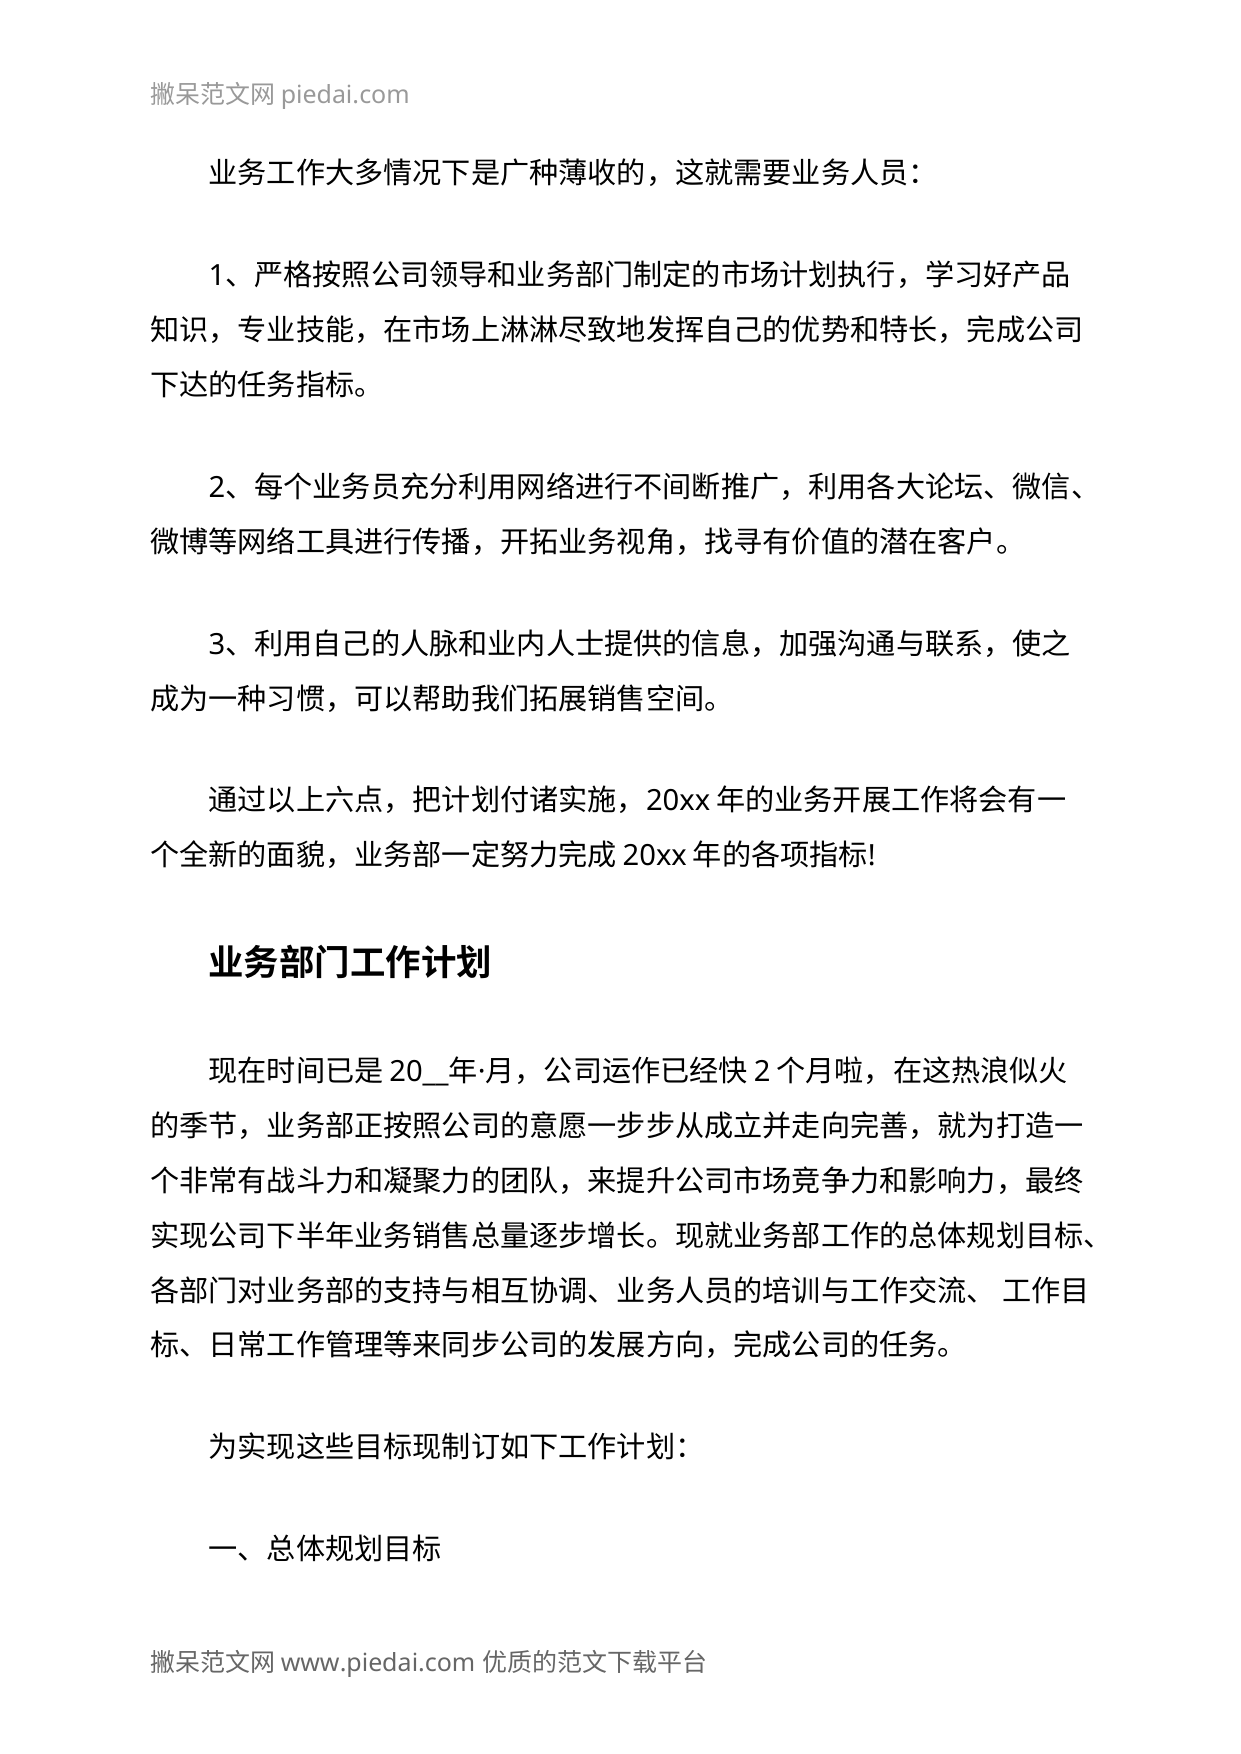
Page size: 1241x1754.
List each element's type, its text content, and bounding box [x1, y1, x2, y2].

text 通过以上六点，把计划付诸实施，20xx年的业务开展工作将会有一个全新的面貌，业务部一定努力完成20xx年的各项指标! [150, 777, 1090, 874]
text 业务工作大多情况下是广种薄收的，这就需要业务人员： [150, 150, 1090, 192]
text 现在时间已是20__年·月，公司运作已经快2个月啦，在这热浪似火的季节，业务部正按照公司的意愿一步步从成立并走向完善，就为打造一个非常有战斗力和凝聚力的团队，来提升公司市场竞争力和影响力，最终实现公司下半年业务销售总量逐步增长。现就业务部工作的总体规划目标、各部门对业务部的支持与相互协调、业务人员的培训与工作交流、 工作目标、日常工作管理等来同步公司的发展方向，完成公司的任务。 [150, 1047, 1090, 1364]
text 为实现这些目标现制订如下工作计划： [150, 1424, 1090, 1466]
text 业务部门工作计划 [150, 934, 1090, 985]
text 1、严格按照公司领导和业务部门制定的市场计划执行，学习好产品知识，专业技能，在市场上淋淋尽致地发挥自己的优势和特长，完成公司下达的任务指标。 [150, 252, 1090, 404]
text 一、总体规划目标 [150, 1526, 1090, 1568]
text 2、每个业务员充分利用网络进行不间断推广，利用各大论坛、微信、微博等网络工具进行传播，开拓业务视角，找寻有价值的潜在客户。 [150, 463, 1090, 561]
text 3、利用自己的人脉和业内人士提供的信息，加强沟通与联系，使之成为一种习惯，可以帮助我们拓展销售空间。 [150, 620, 1090, 717]
